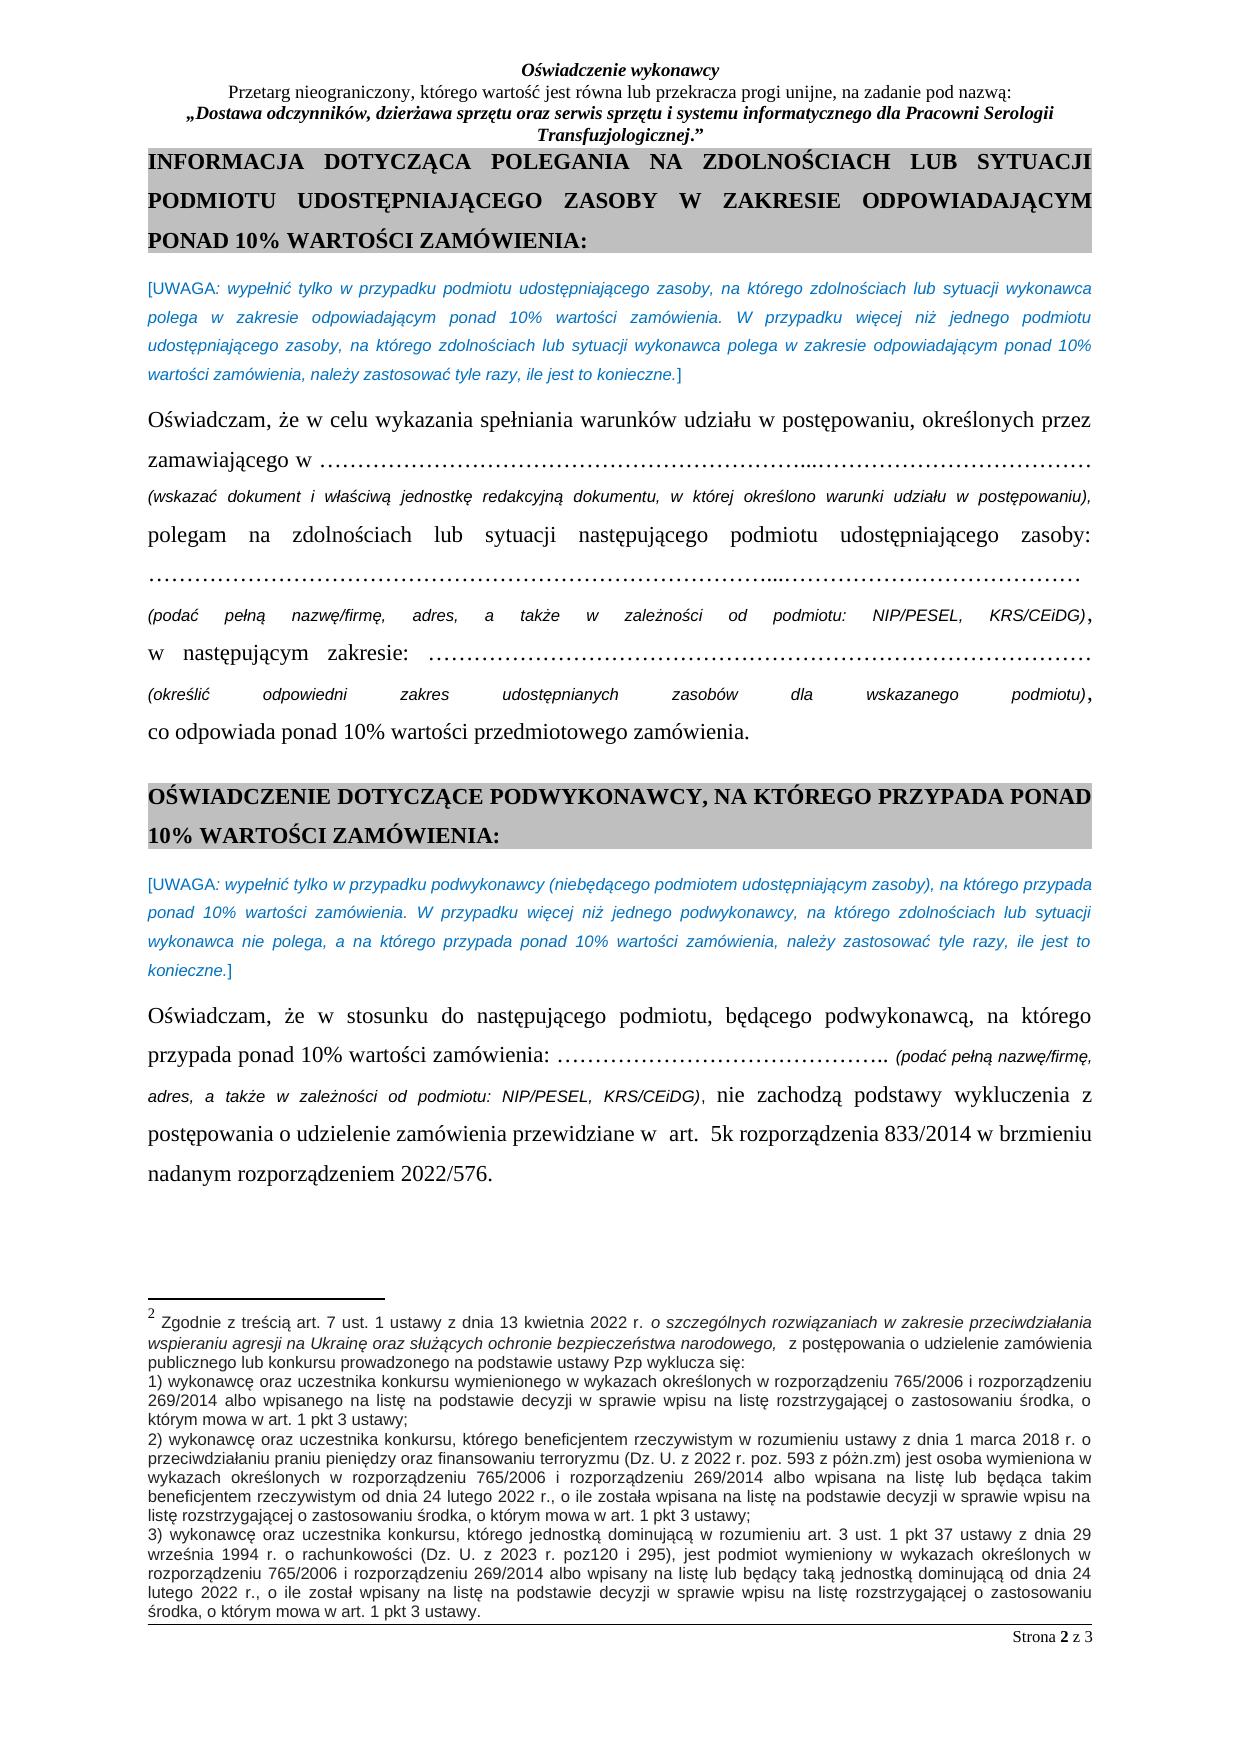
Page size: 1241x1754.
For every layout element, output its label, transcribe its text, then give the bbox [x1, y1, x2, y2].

text [UWAGA: wypełnić tylko w przypadku podmiotu udostępniającego zasoby, na którego zdolnościach lub sytuacji wykonawca polega w zakresie odpowiadającym ponad 10% wartości zamówienia. W przypadku więcej niż jednego podmiotu udostępniającego zasoby, na którego zdolnościach lub sytuacji wykonawca polega w zakresie odpowiadającym ponad 10% wartości zamówienia, należy zastosować tyle razy, ile jest to konieczne.] [148, 279, 1092, 384]
text Oświadczam, że w stosunku do następującego podmiotu, będącego podwykonawcą, na którego przypada ponad 10% wartości zamówienia: …………………………………….. (podać pełną nazwę/firmę, adres, a także w zależności od podmiotu: NIP/PESEL, KRS/CEiDG), nie zachodzą podstawy wykluczenia z postępowania o udzielenie zamówienia przewidziane w art. 5k rozporządzenia 833/2014 w brzmieniu nadanym rozporządzeniem 2022/576. [148, 1002, 1092, 1186]
text Oświadczam, że w celu wykazania spełniania warunków udziału w postępowaniu, określonych przez zamawiającego w ………………………………………………………...……………………………… (wskazać dokument i właściwą jednostkę redakcyjną dokumentu, w której określono warunki udziału w postępowaniu), polegam na zdolnościach lub sytuacji następującego podmiotu udostępniającego zasoby: ………………………………………………………………………...………………………………… (podać pełną nazwę/firmę, adres, a także w zależności od podmiotu: NIP/PESEL, KRS/CEiDG), w następującym zakresie: …………………………………………………………………………… (określić odpowiedni zakres udostępnianych zasobów dla wskazanego podmiotu), co odpowiada ponad 10% wartości przedmiotowego zamówienia. [148, 406, 1092, 745]
text OŚWIADCZENIE DOTYCZĄCE PODWYKONAWCY, NA KTÓREGO PRZYPADA PONAD 10% WARTOŚCI ZAMÓWIENIA: [148, 783, 1092, 849]
text [UWAGA: wypełnić tylko w przypadku podwykonawcy (niebędącego podmiotem udostępniającym zasoby), na którego przypada ponad 10% wartości zamówienia. W przypadku więcej niż jednego podwykonawcy, na którego zdolnościach lub sytuacji wykonawca nie polega, a na którego przypada ponad 10% wartości zamówienia, należy zastosować tyle razy, ile jest to konieczne.] [148, 874, 1092, 980]
text INFORMACJA DOTYCZĄCA POLEGANIA NA ZDOLNOŚCIACH LUB SYTUACJI PODMIOTU UDOSTĘPNIAJĄCEGO ZASOBY W ZAKRESIE ODPOWIADAJĄCYM PONAD 10% WARTOŚCI ZAMÓWIENIA: [148, 148, 1092, 253]
